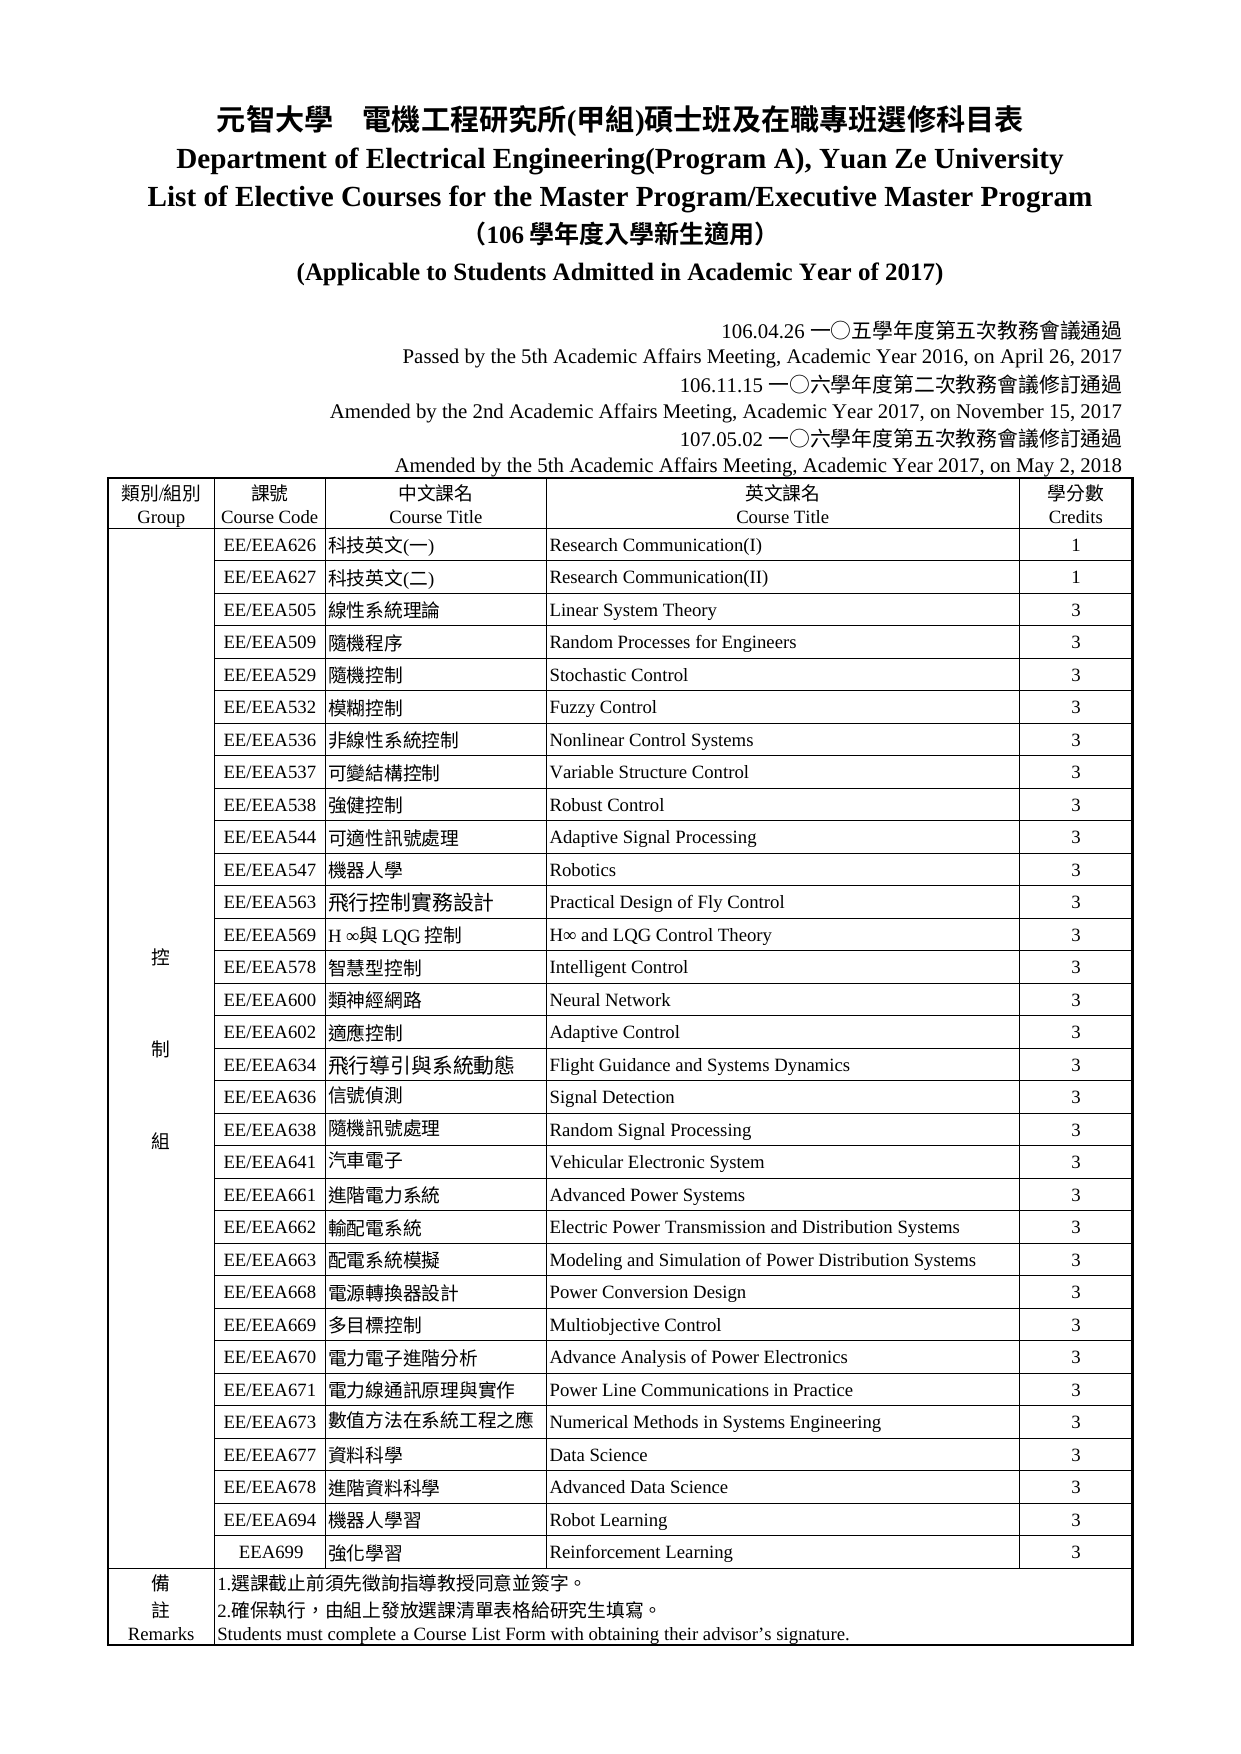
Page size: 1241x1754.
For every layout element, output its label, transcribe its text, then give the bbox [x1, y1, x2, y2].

table_cell EE/EEA694 [215, 1504, 325, 1535]
table_cell 3 [1020, 919, 1131, 950]
table_cell EE/EEA670 [215, 1341, 325, 1373]
table_cell 3 [1020, 1049, 1131, 1080]
table_header 學分數 Credits [1020, 479, 1131, 528]
table_cell 進階電力系統 [326, 1179, 546, 1210]
table_cell Vehicular Electronic System [547, 1146, 1019, 1178]
table_cell 線性系統理論 [326, 594, 546, 625]
text （106學年度入學新生適用） [118, 214, 1122, 250]
table_cell 隨機程序 [326, 626, 546, 658]
table_cell 汽車電子 [326, 1146, 546, 1178]
table_cell 3 [1020, 1244, 1131, 1275]
text Department of Electrical Engineering(Program A), Yuan Ze University [118, 139, 1122, 177]
table_cell 3 [1020, 626, 1131, 658]
table_cell 多目標控制 [326, 1309, 546, 1340]
table_cell EE/EEA673 [215, 1406, 325, 1438]
table_cell Robotics [547, 854, 1019, 885]
text Passed by the 5th Academic Affairs Meeting, Academic Year 2016, on April 26, 2017 [118, 344, 1122, 368]
table_cell 電源轉換器設計 [326, 1276, 546, 1308]
table_cell 3 [1020, 659, 1131, 690]
table_cell 數值方法在系統工程之應用 [326, 1406, 546, 1438]
table_cell Adaptive Control [547, 1016, 1019, 1048]
table_cell 3 [1020, 854, 1131, 885]
table_cell EE/EEA638 [215, 1114, 325, 1145]
table_cell 隨機控制 [326, 659, 546, 690]
table_cell 智慧型控制 [326, 951, 546, 983]
text 107.05.02 一○六學年度第五次教務會議修訂通過 [118, 423, 1122, 453]
table_cell 3 [1020, 886, 1131, 918]
table_cell 進階資料科學 [326, 1471, 546, 1503]
text Amended by the 2nd Academic Affairs Meeting, Academic Year 2017, on November 15, 2017 [118, 399, 1122, 423]
text List of Elective Courses for the Master Program/Executive Master Program [118, 177, 1122, 214]
table_cell 1 [1020, 561, 1131, 593]
table_cell EE/EEA636 [215, 1081, 325, 1113]
table_cell EE/EEA668 [215, 1276, 325, 1308]
table_cell 隨機訊號處理 [326, 1114, 546, 1145]
table_cell EE/EEA529 [215, 659, 325, 690]
table_cell 配電系統模擬 [326, 1244, 546, 1275]
table_cell Robot Learning [547, 1504, 1019, 1535]
table_cell 可變結構控制 [326, 756, 546, 788]
table_cell H ∞與LQG控制 [326, 919, 546, 950]
table_cell Neural Network [547, 984, 1019, 1015]
table_cell 3 [1020, 1081, 1131, 1113]
table_cell Reinforcement Learning [547, 1536, 1019, 1568]
table_cell EE/EEA602 [215, 1016, 325, 1048]
table_cell EE/EEA563 [215, 886, 325, 918]
table_cell 3 [1020, 1341, 1131, 1373]
text 106.11.15 一○六學年度第二次教務會議修訂通過 [118, 368, 1122, 399]
table_cell Power Conversion Design [547, 1276, 1019, 1308]
table_cell EE/EEA627 [215, 561, 325, 593]
table_cell 3 [1020, 1146, 1131, 1178]
table_cell 3 [1020, 1114, 1131, 1145]
table_cell 資料科學 [326, 1439, 546, 1470]
table_cell Data Science [547, 1439, 1019, 1470]
table_cell 3 [1020, 984, 1131, 1015]
table_cell Stochastic Control [547, 659, 1019, 690]
table_cell 3 [1020, 951, 1131, 983]
table_cell EE/EEA662 [215, 1211, 325, 1243]
table_cell 控 制 組 [109, 529, 214, 1568]
table_cell Research Communication(II) [547, 561, 1019, 593]
table_cell 科技英文(一) [326, 529, 546, 560]
table_cell 類神經網路 [326, 984, 546, 1015]
table_cell 3 [1020, 756, 1131, 788]
table_cell Adaptive Signal Processing [547, 821, 1019, 853]
table_cell EE/EEA505 [215, 594, 325, 625]
text (Applicable to Students Admitted in Academic Year of 2017) [118, 257, 1122, 285]
table_header 中文課名 Course Title [326, 479, 546, 528]
table_cell 3 [1020, 1211, 1131, 1243]
table_cell 科技英文(二) [326, 561, 546, 593]
table_cell EE/EEA626 [215, 529, 325, 560]
table_cell Advanced Data Science [547, 1471, 1019, 1503]
table_cell 3 [1020, 821, 1131, 853]
table_cell Multiobjective Control [547, 1309, 1019, 1340]
table_cell 機器人學習 [326, 1504, 546, 1535]
table_cell EE/EEA544 [215, 821, 325, 853]
table_cell EE/EEA669 [215, 1309, 325, 1340]
table_cell EE/EEA634 [215, 1049, 325, 1080]
table_cell Flight Guidance and Systems Dynamics [547, 1049, 1019, 1080]
table_cell 電力線通訊原理與實作 [326, 1374, 546, 1405]
table_cell Power Line Communications in Practice [547, 1374, 1019, 1405]
table_cell 適應控制 [326, 1016, 546, 1048]
table_cell 強健控制 [326, 789, 546, 820]
table_cell EE/EEA536 [215, 724, 325, 755]
table_cell EE/EEA578 [215, 951, 325, 983]
table_cell 3 [1020, 1504, 1131, 1535]
table_cell Fuzzy Control [547, 691, 1019, 723]
table_cell 3 [1020, 1406, 1131, 1438]
table_cell EEA699 [215, 1536, 325, 1568]
table_cell Variable Structure Control [547, 756, 1019, 788]
table_cell 3 [1020, 724, 1131, 755]
table_cell 3 [1020, 1016, 1131, 1048]
table_header 課號 Course Code [215, 479, 325, 528]
text 106.04.26 一○五學年度第五次教務會議通過 [118, 314, 1122, 344]
table_cell Random Signal Processing [547, 1114, 1019, 1145]
table_cell Linear System Theory [547, 594, 1019, 625]
table_cell 1 [1020, 529, 1131, 560]
table_cell 電力電子進階分析 [326, 1341, 546, 1373]
table_cell EE/EEA677 [215, 1439, 325, 1470]
table_cell Electric Power Transmission and Distribution Systems [547, 1211, 1019, 1243]
table_cell 3 [1020, 1439, 1131, 1470]
table_cell 3 [1020, 1536, 1131, 1568]
table_header 類別/組別 Group [109, 479, 214, 528]
table_cell EE/EEA678 [215, 1471, 325, 1503]
table_cell Numerical Methods in Systems Engineering [547, 1406, 1019, 1438]
table_cell Signal Detection [547, 1081, 1019, 1113]
table_cell 信號偵測 [326, 1081, 546, 1113]
table_cell 3 [1020, 1276, 1131, 1308]
table_header 英文課名 Course Title [547, 479, 1019, 528]
table_cell EE/EEA663 [215, 1244, 325, 1275]
table_cell EE/EEA547 [215, 854, 325, 885]
table_cell Random Processes for Engineers [547, 626, 1019, 658]
table_cell 強化學習 [326, 1536, 546, 1568]
table_cell 3 [1020, 1309, 1131, 1340]
table_cell EE/EEA532 [215, 691, 325, 723]
table_cell 1.選課截止前須先徵詢指導教授同意並簽字。 2.確保執行，由組上發放選課清單表格給研究生填寫。 Students must complete a Course List Form with obtaining their advisor’s signature. [215, 1569, 1131, 1644]
table_cell EE/EEA538 [215, 789, 325, 820]
table_cell 3 [1020, 789, 1131, 820]
table_cell EE/EEA537 [215, 756, 325, 788]
table_cell Nonlinear Control Systems [547, 724, 1019, 755]
table_cell H∞ and LQG Control Theory [547, 919, 1019, 950]
table_cell 3 [1020, 1179, 1131, 1210]
table_cell 機器人學 [326, 854, 546, 885]
table_cell EE/EEA671 [215, 1374, 325, 1405]
table_cell EE/EEA661 [215, 1179, 325, 1210]
table_cell 飛行導引與系統動態 [326, 1049, 546, 1080]
table_cell Advanced Power Systems [547, 1179, 1019, 1210]
table_cell Advance Analysis of Power Electronics [547, 1341, 1019, 1373]
table_cell Practical Design of Fly Control [547, 886, 1019, 918]
table_cell Intelligent Control [547, 951, 1019, 983]
table_cell 備 註 Remarks [109, 1569, 214, 1644]
table_cell 3 [1020, 691, 1131, 723]
table_cell EE/EEA569 [215, 919, 325, 950]
table_cell 3 [1020, 1374, 1131, 1405]
table_cell 非線性系統控制 [326, 724, 546, 755]
text 元智大學 電機工程研究所(甲組)碩士班及在職專班選修科目表 [118, 97, 1122, 139]
table_cell Robust Control [547, 789, 1019, 820]
table_cell 可適性訊號處理 [326, 821, 546, 853]
table_cell 飛行控制實務設計 [326, 886, 546, 918]
table_cell EE/EEA509 [215, 626, 325, 658]
table_cell 3 [1020, 594, 1131, 625]
table_cell 輸配電系統 [326, 1211, 546, 1243]
table_cell Research Communication(I) [547, 529, 1019, 560]
table_cell EE/EEA641 [215, 1146, 325, 1178]
table_cell EE/EEA600 [215, 984, 325, 1015]
table_cell 3 [1020, 1471, 1131, 1503]
table_cell Modeling and Simulation of Power Distribution Systems [547, 1244, 1019, 1275]
table_cell 模糊控制 [326, 691, 546, 723]
text Amended by the 5th Academic Affairs Meeting, Academic Year 2017, on May 2, 2018 [118, 453, 1122, 477]
